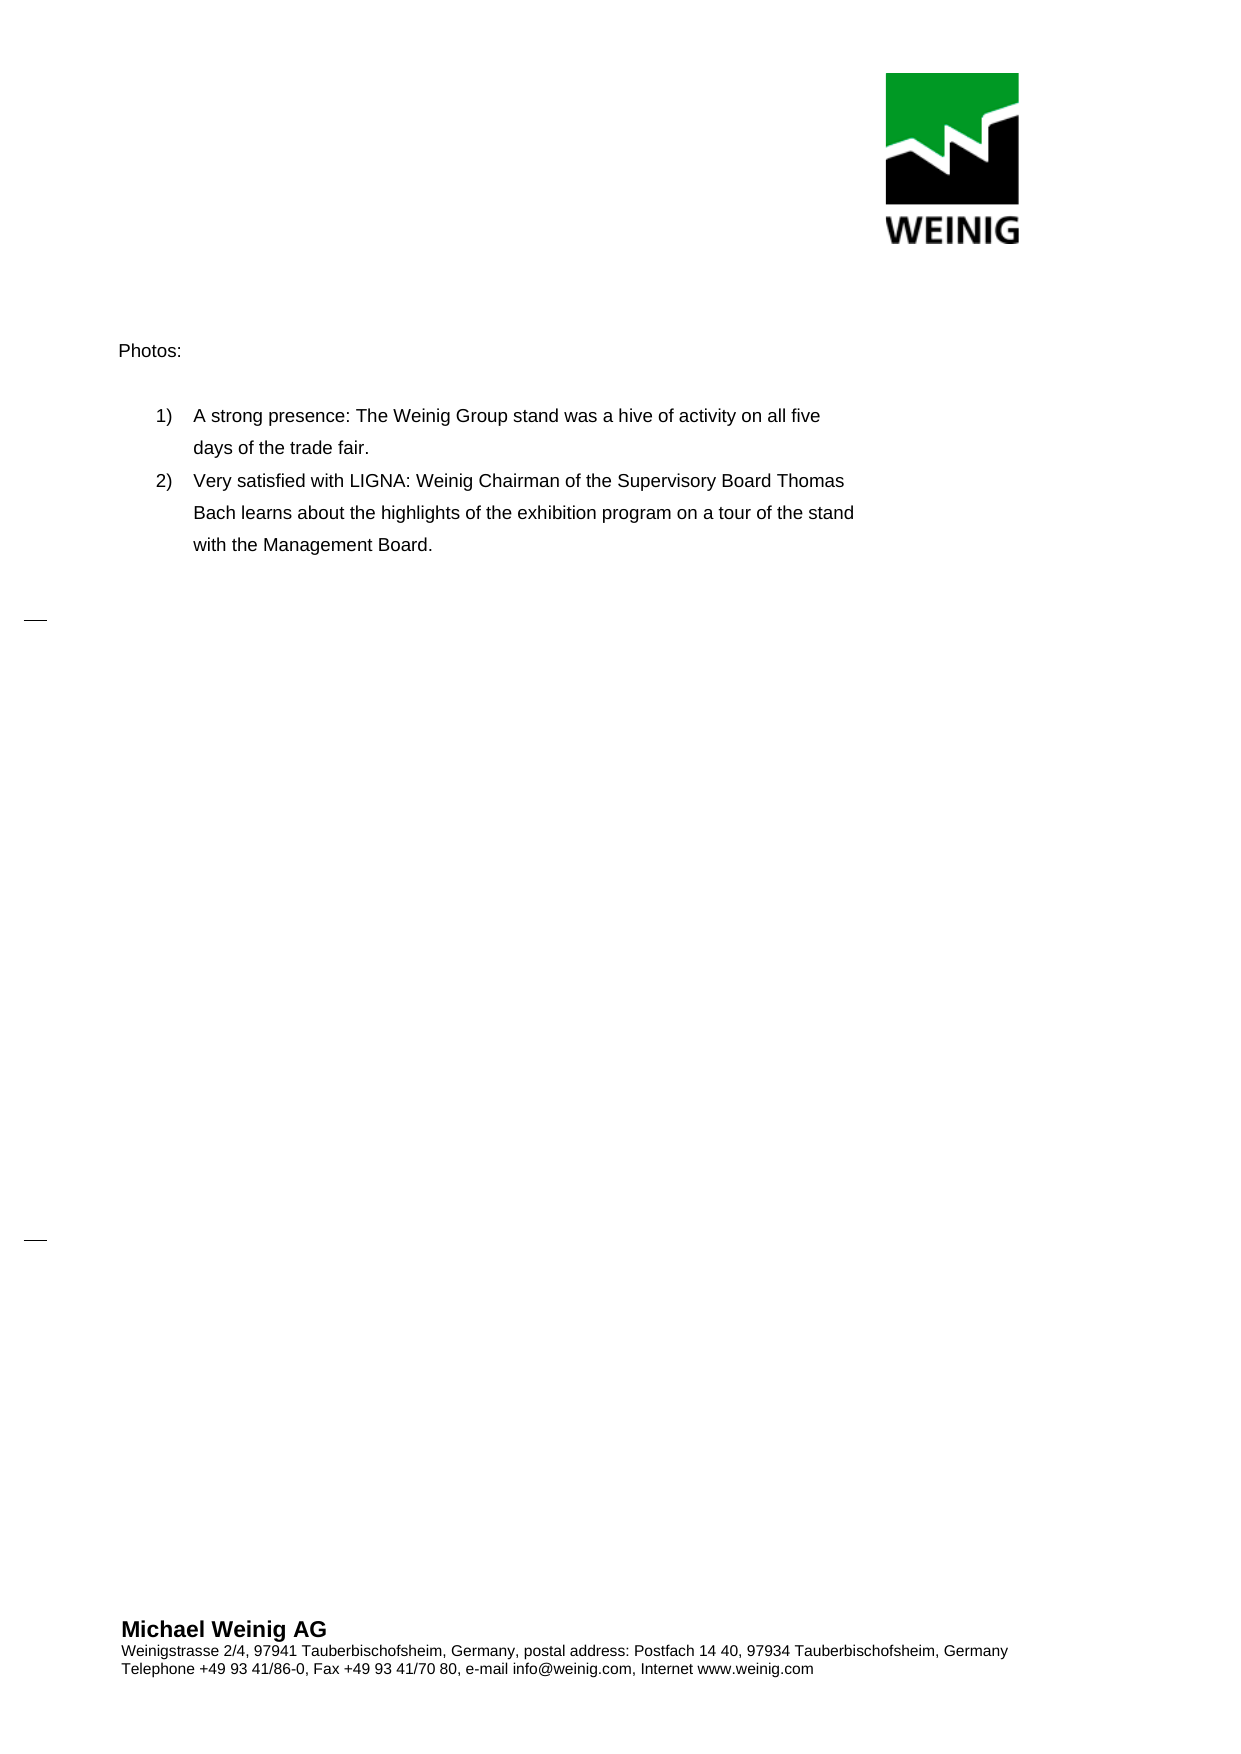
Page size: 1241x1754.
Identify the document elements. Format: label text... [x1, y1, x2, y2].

text Photos: [118, 340, 856, 362]
list A strong presence: The Weinig Group stand was a hive of activity on all five days of the trade fair. [156, 405, 856, 459]
list Very satisfied with LIGNA: Weinig Chairman of the Supervisory Board Thomas Bach learns about the highlights of the exhibition program on a tour of the stand with the Management Board. [156, 469, 856, 556]
picture [885, 73, 1019, 244]
